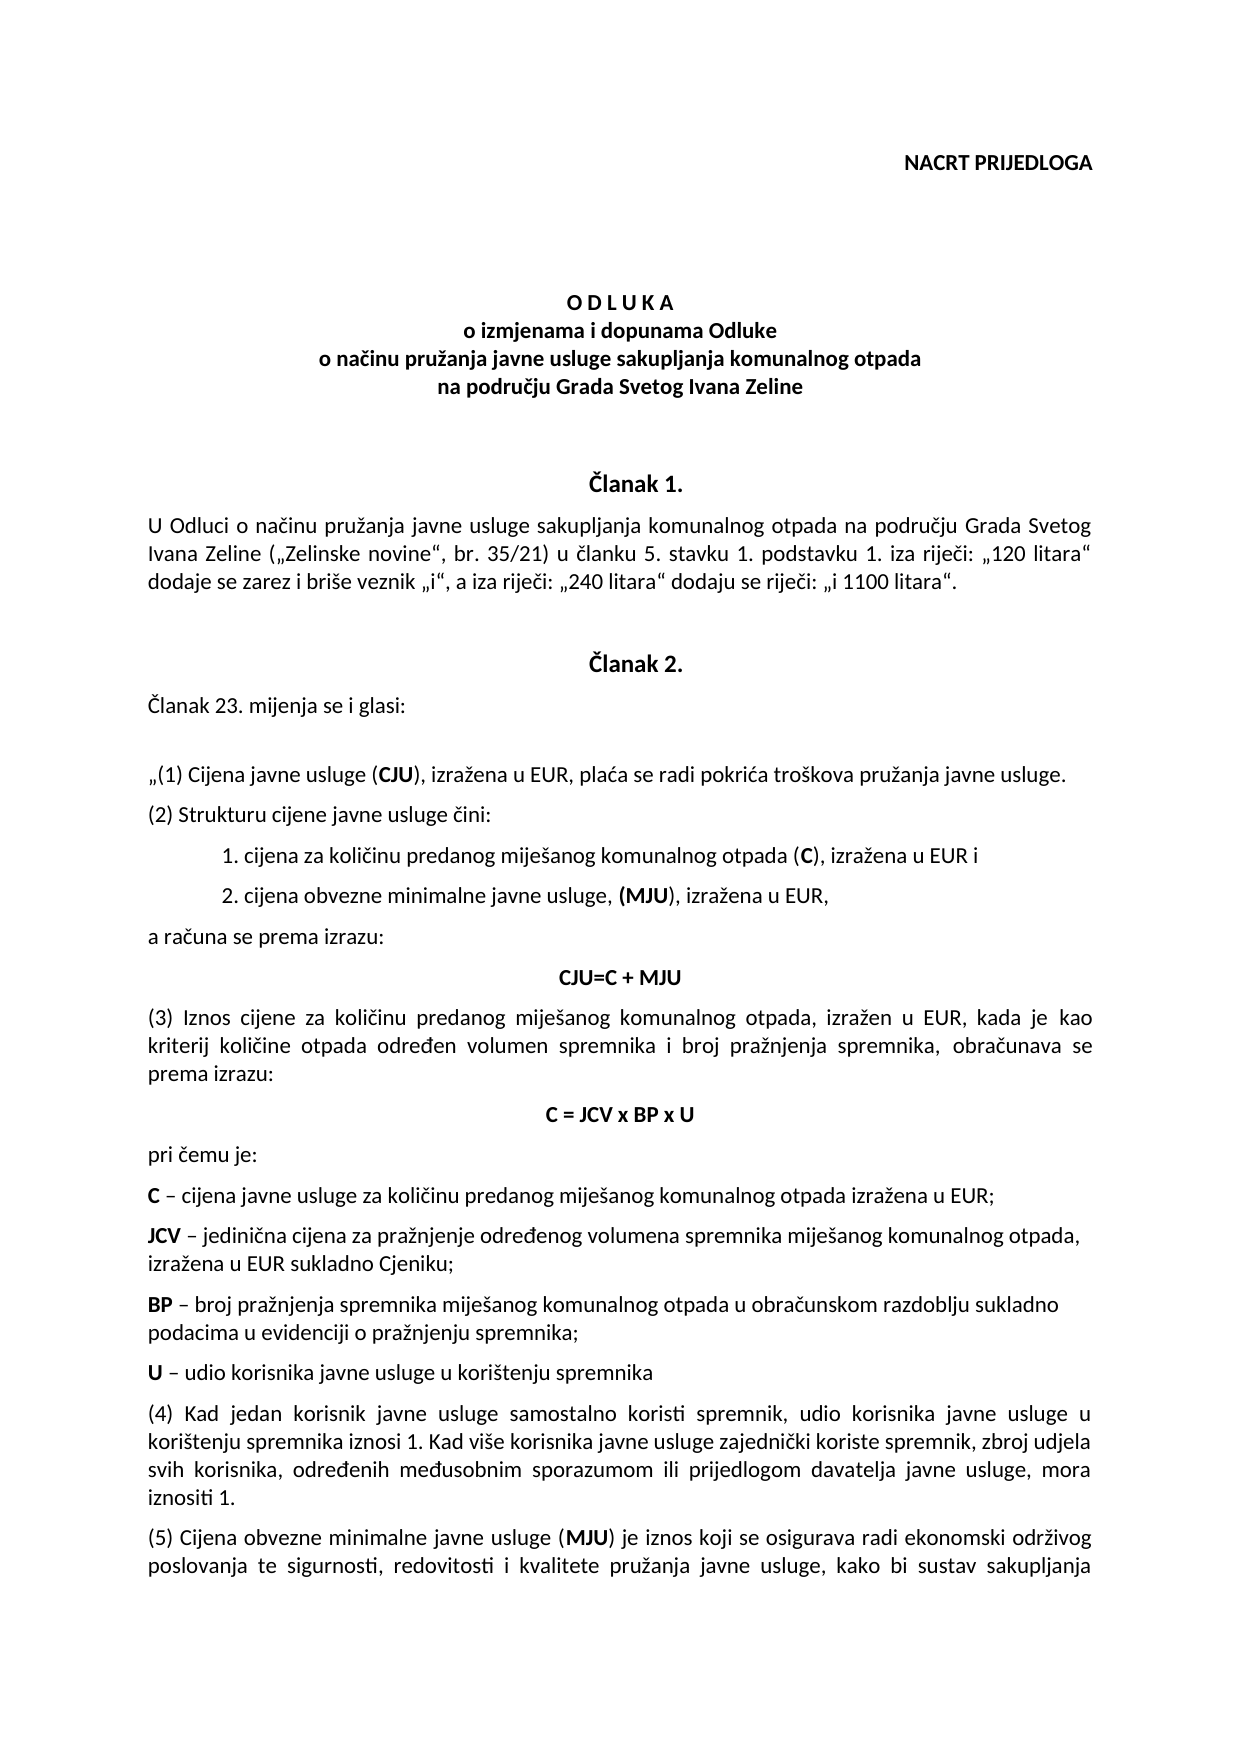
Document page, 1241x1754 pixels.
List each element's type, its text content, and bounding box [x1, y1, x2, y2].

text (4) Kad jedan korisnik javne usluge samostalno koristi spremnik, udio korisnika javne usluge u korištenju spremnika iznosi 1. Kad više korisnika javne usluge zajednički koriste spremnik, zbroj udjela svih korisnika, određenih međusobnim sporazumom ili prijedlogom davatelja javne usluge, mora iznositi 1. [148, 1399, 1093, 1511]
text a računa se prema izrazu: [148, 922, 1093, 950]
text (2) Strukturu cijene javne usluge čini: [148, 801, 1093, 828]
text (3) Iznos cijene za količinu predanog miješanog komunalnog otpada, izražen u EUR, kada je kao kriterij količine otpada određen volumen spremnika i broj pražnjenja spremnika, obračunava se prema izrazu: [148, 1003, 1093, 1087]
text CJU=C + MJU [148, 963, 1093, 991]
text NACRT PRIJEDLOGA [148, 148, 1093, 176]
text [148, 1523, 1093, 1579]
text C = JCV x BP x U [148, 1100, 1093, 1128]
text 2. cijena obvezne minimalne javne usluge, (MJU), izražena u EUR, [221, 882, 1093, 909]
text Članak 23. mijenja se i glasi: [148, 691, 1093, 719]
text BP – broj pražnjenja spremnika miješanog komunalnog otpada u obračunskom razdoblju sukladno podacima u evidenciji o pražnjenju spremnika; [148, 1290, 1093, 1346]
text 1. cijena za količinu predanog miješanog komunalnog otpada (C), izražena u EUR i [221, 841, 1093, 869]
text pri čemu je: [148, 1140, 1093, 1168]
text C – cijena javne usluge za količinu predanog miješanog komunalnog otpada izražena u EUR; [148, 1181, 1093, 1209]
text JCV – jedinična cijena za pražnjenje određenog volumena spremnika miješanog komunalnog otpada, izražena u EUR sukladno Cjeniku; [148, 1221, 1093, 1277]
text „(1) Cijena javne usluge (CJU), izražena u EUR, plaća se radi pokrića troškova pružanja javne usluge. [148, 760, 1093, 788]
text na području Grada Svetog Ivana Zeline [148, 372, 1093, 400]
text o izmjenama i dopunama Odluke [148, 316, 1093, 344]
text o načinu pružanja javne usluge sakupljanja komunalnog otpada [148, 344, 1093, 372]
text U Odluci o načinu pružanja javne usluge sakupljanja komunalnog otpada na području Grada Svetog Ivana Zeline („Zelinske novine“, br. 35/21) u članku 5. stavku 1. podstavku 1. iza riječi: „120 litara“ dodaje se zarez i briše veznik „i“, a iza riječi: „240 litara“ dodaju se riječi: „i 1100 litara“. [148, 511, 1093, 595]
text U – udio korisnika javne usluge u korištenju spremnika [148, 1358, 1093, 1386]
text O D L U K A [148, 288, 1093, 316]
